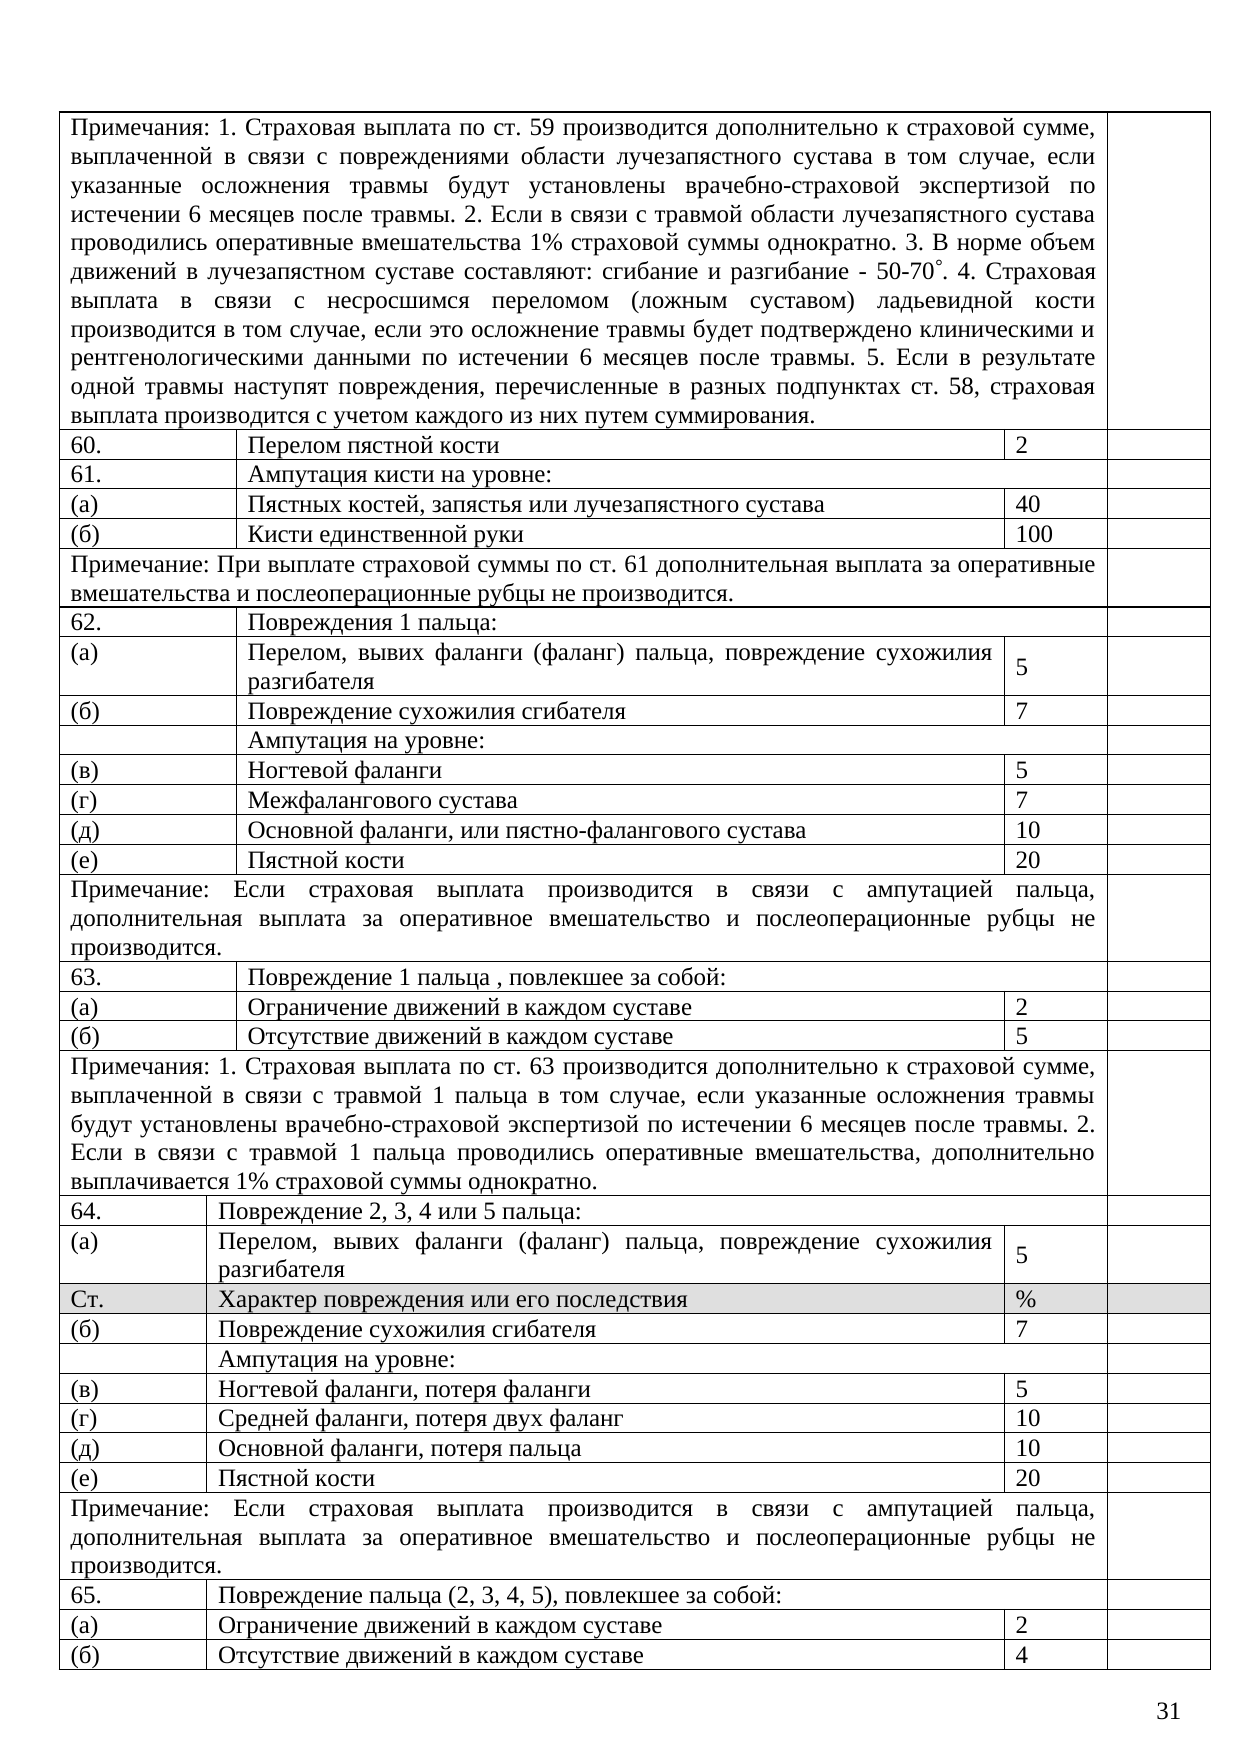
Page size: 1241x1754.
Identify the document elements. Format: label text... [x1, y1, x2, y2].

table_cell [1108, 1226, 1210, 1283]
table_cell Пястной кости [237, 845, 1004, 873]
table_cell 60. [60, 430, 236, 458]
table_cell 5 [1005, 1021, 1107, 1050]
table_cell [1108, 992, 1210, 1020]
table_cell 5 [1005, 637, 1107, 695]
table_cell (д) [60, 1433, 206, 1462]
table_cell 10 [1005, 1433, 1107, 1462]
table_cell [1108, 1021, 1210, 1050]
table_cell (д) [60, 815, 236, 844]
table_cell 61. [60, 460, 236, 488]
table_cell 63. [60, 962, 236, 991]
table_cell [1108, 519, 1210, 548]
table_cell (в) [60, 755, 236, 784]
table_cell Повреждение сухожилия сгибателя [207, 1314, 1004, 1343]
table_cell (а) [60, 992, 236, 1020]
table_cell [1108, 755, 1210, 784]
table_cell Примечание: Если страховая выплата производится в связи с ампутацией пальца, дополнительная выплата за оперативное вмешательство и послеоперационные рубцы не производится. [60, 1493, 1107, 1579]
table_cell [1108, 726, 1210, 754]
table_cell 4 [1005, 1640, 1107, 1668]
table_cell [1108, 1284, 1210, 1313]
table_cell Повреждения 1 пальца: [237, 608, 1107, 636]
table_cell [1108, 1580, 1210, 1609]
table_cell % [1005, 1284, 1107, 1313]
table_cell 5 [1005, 1374, 1107, 1402]
table_cell Пястных костей, запястья или лучезапястного сустава [237, 489, 1004, 518]
table_cell Ампутация на уровне: [237, 726, 1107, 754]
table_cell [1108, 696, 1210, 724]
table_cell 2 [1005, 992, 1107, 1020]
table_cell (б) [60, 1021, 236, 1050]
table_cell (г) [60, 785, 236, 814]
table_cell (б) [60, 519, 236, 548]
table_cell [1108, 113, 1210, 429]
table_cell Повреждение 1 пальца , повлекшее за собой: [237, 962, 1107, 991]
table_cell [60, 1344, 206, 1373]
table_cell Средней фаланги, потеря двух фаланг [207, 1404, 1004, 1432]
table_cell (е) [60, 845, 236, 873]
table_cell Примечание: При выплате страховой суммы по ст. 61 дополнительная выплата за оперативные вмешательства и послеоперационные рубцы не производится. [60, 549, 1107, 606]
table_cell Ногтевой фаланги [237, 755, 1004, 784]
table_cell 20 [1005, 845, 1107, 873]
table_cell (в) [60, 1374, 206, 1402]
table_cell (а) [60, 489, 236, 518]
table_cell 65. [60, 1580, 206, 1609]
table_cell [60, 726, 236, 754]
table_cell 5 [1005, 755, 1107, 784]
table_cell [1108, 1196, 1210, 1225]
table_cell Примечание: Если страховая выплата производится в связи с ампутацией пальца, дополнительная выплата за оперативное вмешательство и послеоперационные рубцы не производится. [60, 875, 1107, 961]
table_cell Основной фаланги, потеря пальца [207, 1433, 1004, 1462]
table_cell [1108, 1314, 1210, 1343]
table_cell Ногтевой фаланги, потеря фаланги [207, 1374, 1004, 1402]
table_cell 10 [1005, 1404, 1107, 1432]
table_cell 7 [1005, 785, 1107, 814]
table_cell 5 [1005, 1226, 1107, 1283]
table_cell [1108, 1374, 1210, 1402]
table_cell Перелом, вывих фаланги (фаланг) пальца, повреждение сухожилия разгибателя [237, 637, 1004, 695]
table_cell 10 [1005, 815, 1107, 844]
table_cell [1108, 875, 1210, 961]
table_cell Характер повреждения или его последствия [207, 1284, 1004, 1313]
table_cell (б) [60, 1314, 206, 1343]
table_cell [1108, 1404, 1210, 1432]
table_cell Ампутация кисти на уровне: [237, 460, 1107, 488]
table_cell Кисти единственной руки [237, 519, 1004, 548]
table_cell 100 [1005, 519, 1107, 548]
table_cell 64. [60, 1196, 206, 1225]
table_cell (а) [60, 1226, 206, 1283]
table_cell Отсутствие движений в каждом суставе [207, 1640, 1004, 1668]
table_cell Примечания: 1. Страховая выплата по ст. 63 производится дополнительно к страховой сумме, выплаченной в связи с травмой 1 пальца в том случае, если указанные осложнения травмы будут установлены врачебно-страховой экспертизой по истечении 6 месяцев после травмы. 2. Если в связи с травмой 1 пальца проводились оперативные вмешательства, дополнительно выплачивается 1% страховой суммы однократно. [60, 1051, 1107, 1195]
table_cell Пястной кости [207, 1463, 1004, 1492]
table_cell [1108, 608, 1210, 636]
table_cell [1108, 460, 1210, 488]
table_cell [1108, 549, 1210, 606]
table_cell [1108, 1051, 1210, 1195]
table_cell Повреждение 2, 3, 4 или 5 пальца: [207, 1196, 1107, 1225]
table_cell [1108, 1493, 1210, 1579]
table_cell [1108, 815, 1210, 844]
table_cell [1108, 1433, 1210, 1462]
table_cell Повреждение пальца (2, 3, 4, 5), повлекшее за собой: [207, 1580, 1107, 1609]
table_cell [1108, 1610, 1210, 1639]
table_cell [1108, 1640, 1210, 1668]
table_cell [1108, 845, 1210, 873]
table_cell Межфалангового сустава [237, 785, 1004, 814]
table_cell 7 [1005, 696, 1107, 724]
table_cell (е) [60, 1463, 206, 1492]
table_cell (г) [60, 1404, 206, 1432]
table_cell 40 [1005, 489, 1107, 518]
table_cell Ст. [60, 1284, 206, 1313]
table_cell [1108, 1463, 1210, 1492]
table_cell Перелом, вывих фаланги (фаланг) пальца, повреждение сухожилия разгибателя [207, 1226, 1004, 1283]
table_cell 2 [1005, 1610, 1107, 1639]
table_cell Повреждение сухожилия сгибателя [237, 696, 1004, 724]
table_cell (а) [60, 637, 236, 695]
table_cell (б) [60, 696, 236, 724]
table_cell [1108, 637, 1210, 695]
table_cell [1108, 489, 1210, 518]
table_cell 7 [1005, 1314, 1107, 1343]
table_cell Перелом пястной кости [237, 430, 1004, 458]
table_cell [1108, 1344, 1210, 1373]
table_cell Отсутствие движений в каждом суставе [237, 1021, 1004, 1050]
table_cell Ограничение движений в каждом суставе [237, 992, 1004, 1020]
table_cell 20 [1005, 1463, 1107, 1492]
table_cell [1108, 785, 1210, 814]
table_cell Ампутация на уровне: [207, 1344, 1107, 1373]
table_cell [1108, 962, 1210, 991]
table_cell Примечания: 1. Страховая выплата по ст. 59 производится дополнительно к страховой сумме, выплаченной в связи с повреждениями области лучезапястного сустава в том случае, если указанные осложнения травмы будут установлены врачебно-страховой экспертизой по истечении 6 месяцев после травмы. 2. Если в связи с травмой области лучезапястного сустава проводились оперативные вмешательства 1% страховой суммы однократно. 3. В норме объем движений в лучезапястном суставе составляют: сгибание и разгибание - 50-70. 4. Страховая выплата в связи с несросшимся переломом (ложным суставом) ладьевидной кости производится в том случае, если это осложнение травмы будет подтверждено клиническими и рентгенологическими данными по истечении 6 месяцев после травмы. 5. Если в результате одной травмы наступят повреждения, перечисленные в разных подпунктах ст. 58, страховая выплата производится с учетом каждого из них путем суммирования. [60, 113, 1107, 429]
table_cell 62. [60, 608, 236, 636]
table_cell (а) [60, 1610, 206, 1639]
table_cell (б) [60, 1640, 206, 1668]
table_cell Основной фаланги, или пястно-фалангового сустава [237, 815, 1004, 844]
table_cell 2 [1005, 430, 1107, 458]
table_cell [1108, 430, 1210, 458]
table_cell Ограничение движений в каждом суставе [207, 1610, 1004, 1639]
